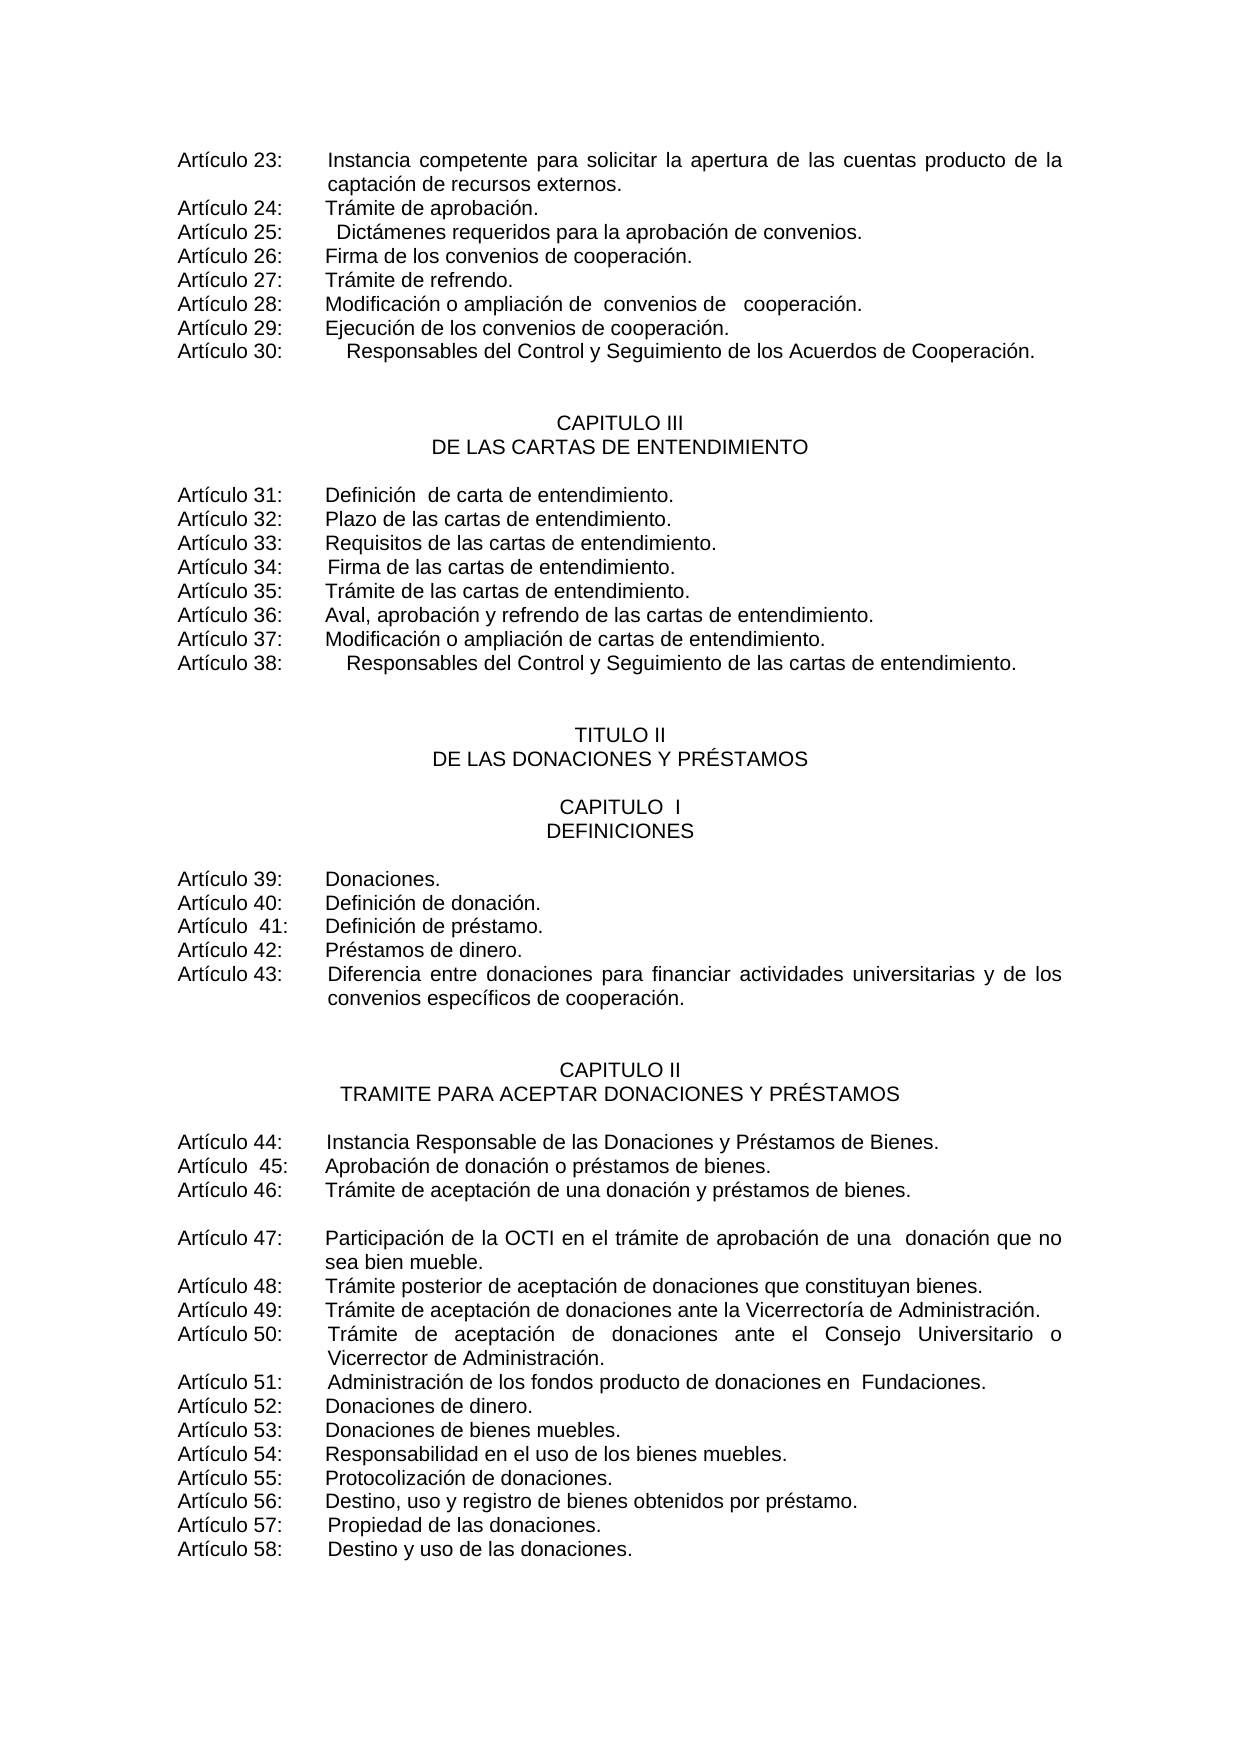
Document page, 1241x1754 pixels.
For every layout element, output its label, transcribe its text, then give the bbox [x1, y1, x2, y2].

text Artículo 31: Definición de carta de entendimiento. [177, 483, 1063, 507]
text CAPITULO II [177, 1058, 1063, 1082]
text Artículo 46: Trámite de aceptación de una donación y préstamos de bienes. [177, 1178, 1079, 1202]
text Artículo 44: Instancia Responsable de las Donaciones y Préstamos de Bienes. [177, 1130, 1063, 1154]
text Artículo 45: Aprobación de donación o préstamos de bienes. [177, 1154, 1024, 1178]
text Artículo 36: Aval, aprobación y refrendo de las cartas de entendimiento. [177, 603, 1063, 627]
text Artículo 55: Protocolización de donaciones. [177, 1465, 1063, 1489]
text Artículo 24: Trámite de aprobación. [177, 196, 1063, 219]
text Artículo 39: Donaciones. [177, 866, 974, 890]
text Artículo 23: Instancia competente para solicitar la apertura de las cuentas producto de la captación de recursos externos. [177, 148, 1063, 196]
text Artículo 53: Donaciones de bienes muebles. [177, 1417, 1063, 1441]
text TRAMITE PARA ACEPTAR DONACIONES Y PRÉSTAMOS [177, 1082, 1063, 1106]
text DE LAS CARTAS DE ENTENDIMIENTO [177, 435, 1063, 459]
text Artículo 43: Diferencia entre donaciones para financiar actividades universitarias y de los convenios específicos de cooperación. [177, 962, 1063, 1010]
text Artículo 30: Responsables del Control y Seguimiento de los Acuerdos de Cooperación. [177, 339, 1063, 363]
text DE LAS DONACIONES Y PRÉSTAMOS [177, 747, 1063, 771]
text Artículo 57: Propiedad de las donaciones. [177, 1513, 1063, 1537]
text Artículo 40: Definición de donación. [177, 890, 1063, 914]
text Artículo 49: Trámite de aceptación de donaciones ante la Vicerrectoría de Administración. [177, 1298, 1063, 1322]
text Artículo 38: Responsables del Control y Seguimiento de las cartas de entendimiento. [177, 651, 1063, 675]
text Artículo 28: Modificación o ampliación de convenios de cooperación. [177, 291, 1022, 315]
text Artículo 29: Ejecución de los convenios de cooperación. [177, 315, 1022, 339]
text Artículo 56: Destino, uso y registro de bienes obtenidos por préstamo. [177, 1489, 1063, 1513]
text Artículo 34: Firma de las cartas de entendimiento. [177, 555, 1063, 579]
text Artículo 58: Destino y uso de las donaciones. [177, 1537, 1063, 1561]
text Artículo 37: Modificación o ampliación de cartas de entendimiento. [177, 627, 1022, 651]
text Artículo 33: Requisitos de las cartas de entendimiento. [177, 531, 1063, 555]
text DEFINICIONES [177, 818, 1063, 842]
text Artículo 42: Préstamos de dinero. [177, 938, 1063, 962]
text Artículo 50: Trámite de aceptación de donaciones ante el Consejo Universitario o Vicerrector de Administración. [177, 1322, 1063, 1369]
text Artículo 25: Dictámenes requeridos para la aprobación de convenios. [177, 219, 1063, 243]
text CAPITULO I [177, 794, 1063, 818]
text Artículo 27: Trámite de refrendo. [177, 267, 1063, 291]
text Artículo 26: Firma de los convenios de cooperación. [177, 243, 1063, 267]
text Artículo 35: Trámite de las cartas de entendimiento. [177, 579, 1063, 603]
text Artículo 51: Administración de los fondos producto de donaciones en Fundaciones. [177, 1369, 1063, 1393]
text Artículo 52: Donaciones de dinero. [177, 1393, 1063, 1417]
text Artículo 32: Plazo de las cartas de entendimiento. [177, 507, 1063, 531]
text Artículo 54: Responsabilidad en el uso de los bienes muebles. [177, 1441, 1063, 1465]
text Artículo 41: Definición de préstamo. [177, 914, 974, 938]
text CAPITULO III [177, 411, 1063, 435]
text Artículo 48: Trámite posterior de aceptación de donaciones que constituyan bienes. [177, 1274, 1063, 1298]
text Artículo 47: Participación de en el trámite de aprobación de una donación que no sea bien mueble. [177, 1226, 1063, 1274]
text TITULO II [177, 723, 1063, 747]
